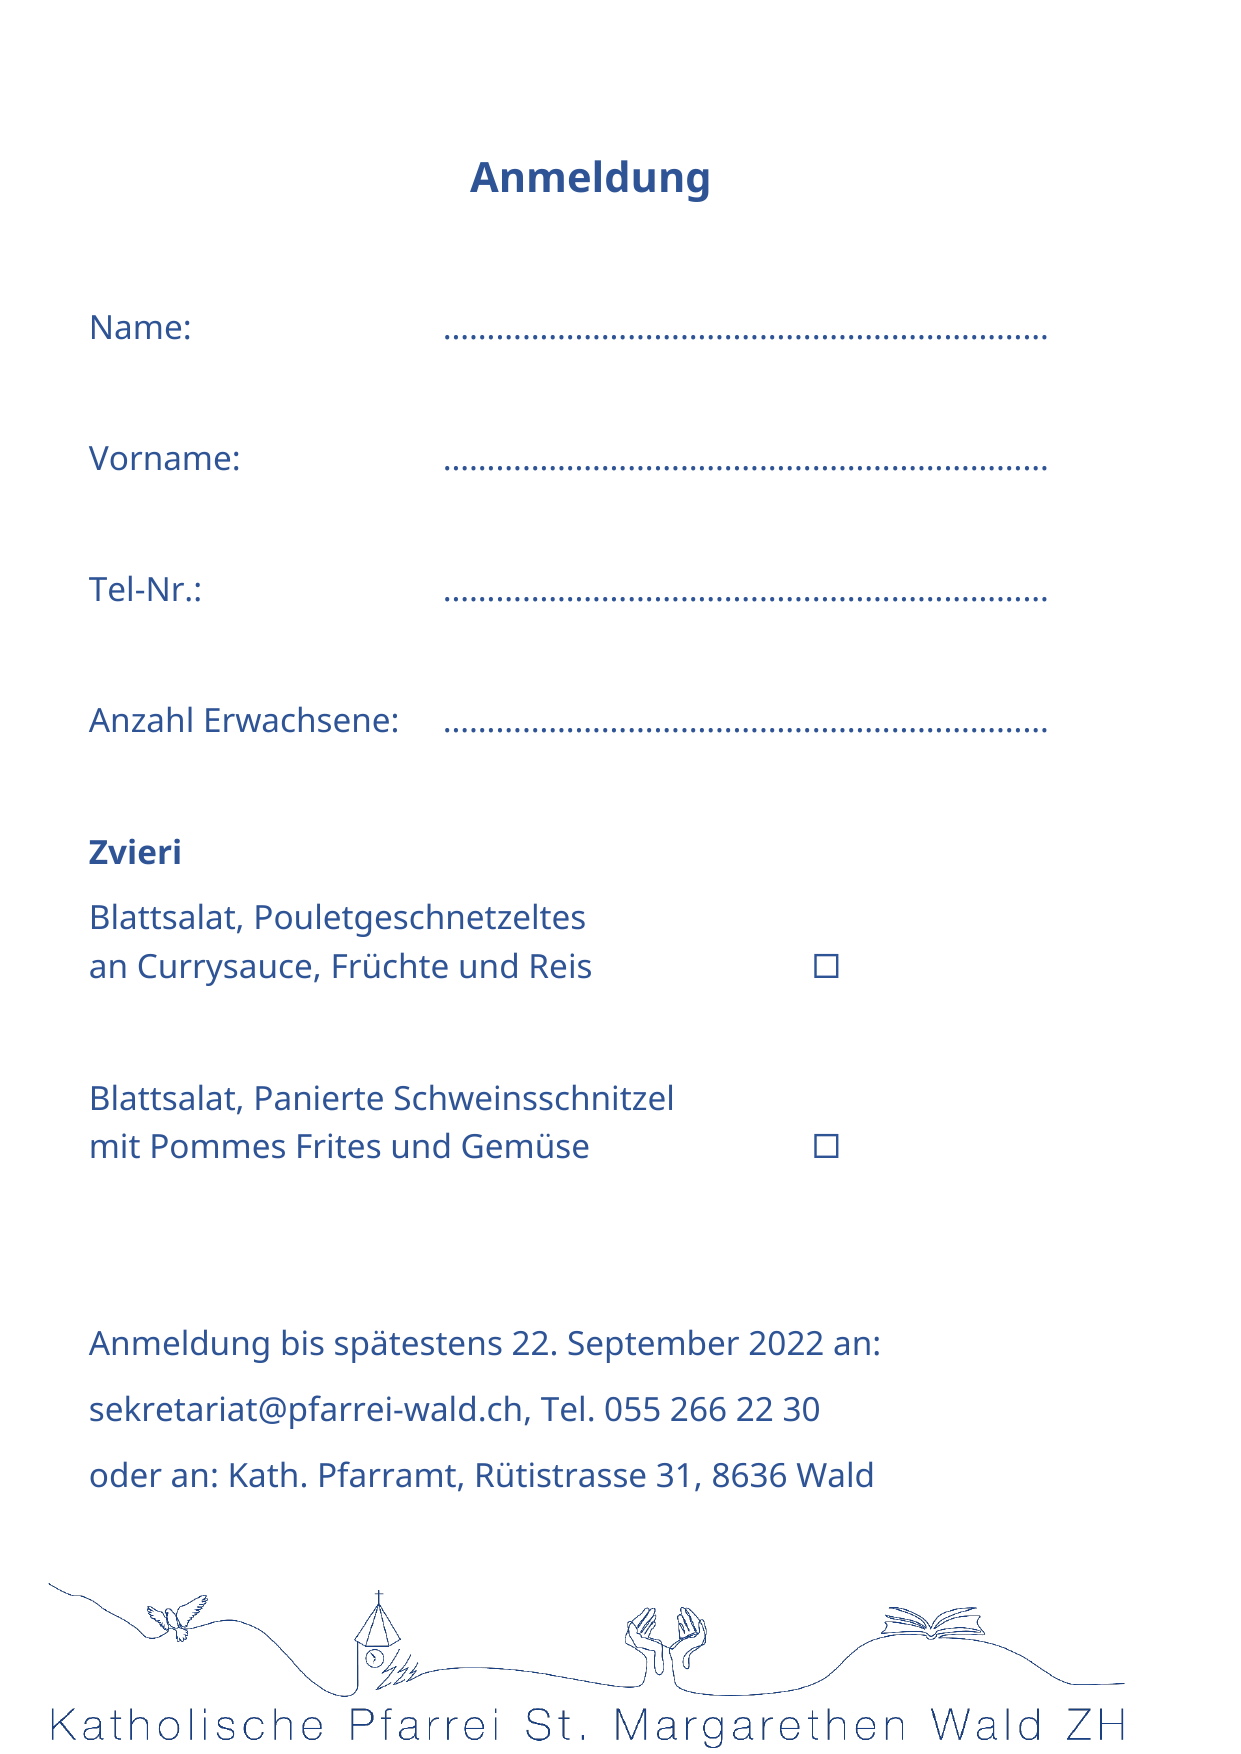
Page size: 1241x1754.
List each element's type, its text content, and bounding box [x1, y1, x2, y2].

text Blattsalat, Pouletgeschnetzeltes an Currysauce, Früchte und Reis [89, 894, 1092, 988]
picture [48, 1583, 1172, 1754]
text oder an: Kath. Pfarramt, Rütistrasse 31, 8636 Wald [89, 1451, 1092, 1497]
text Anzahl Erwachsene: …………………………………………………………… [89, 697, 1092, 743]
text Anmeldung bis spätestens 22. September 2022 an: [89, 1320, 1092, 1366]
text sekretariat@pfarrei-wald.ch, Tel. 055 266 22 30 [89, 1386, 1092, 1431]
text Anmeldung [89, 148, 1092, 204]
text Vorname: …………………………………………………………… [89, 435, 1092, 480]
text Name: …………………………………………………………… [89, 303, 1092, 349]
text Zvieri [89, 828, 1092, 874]
text Blattsalat, Panierte Schweinsschnitzel mit Pommes Frites und Gemüse [89, 1074, 1092, 1169]
text Tel-Nr.: …………………………………………………………… [89, 566, 1092, 611]
